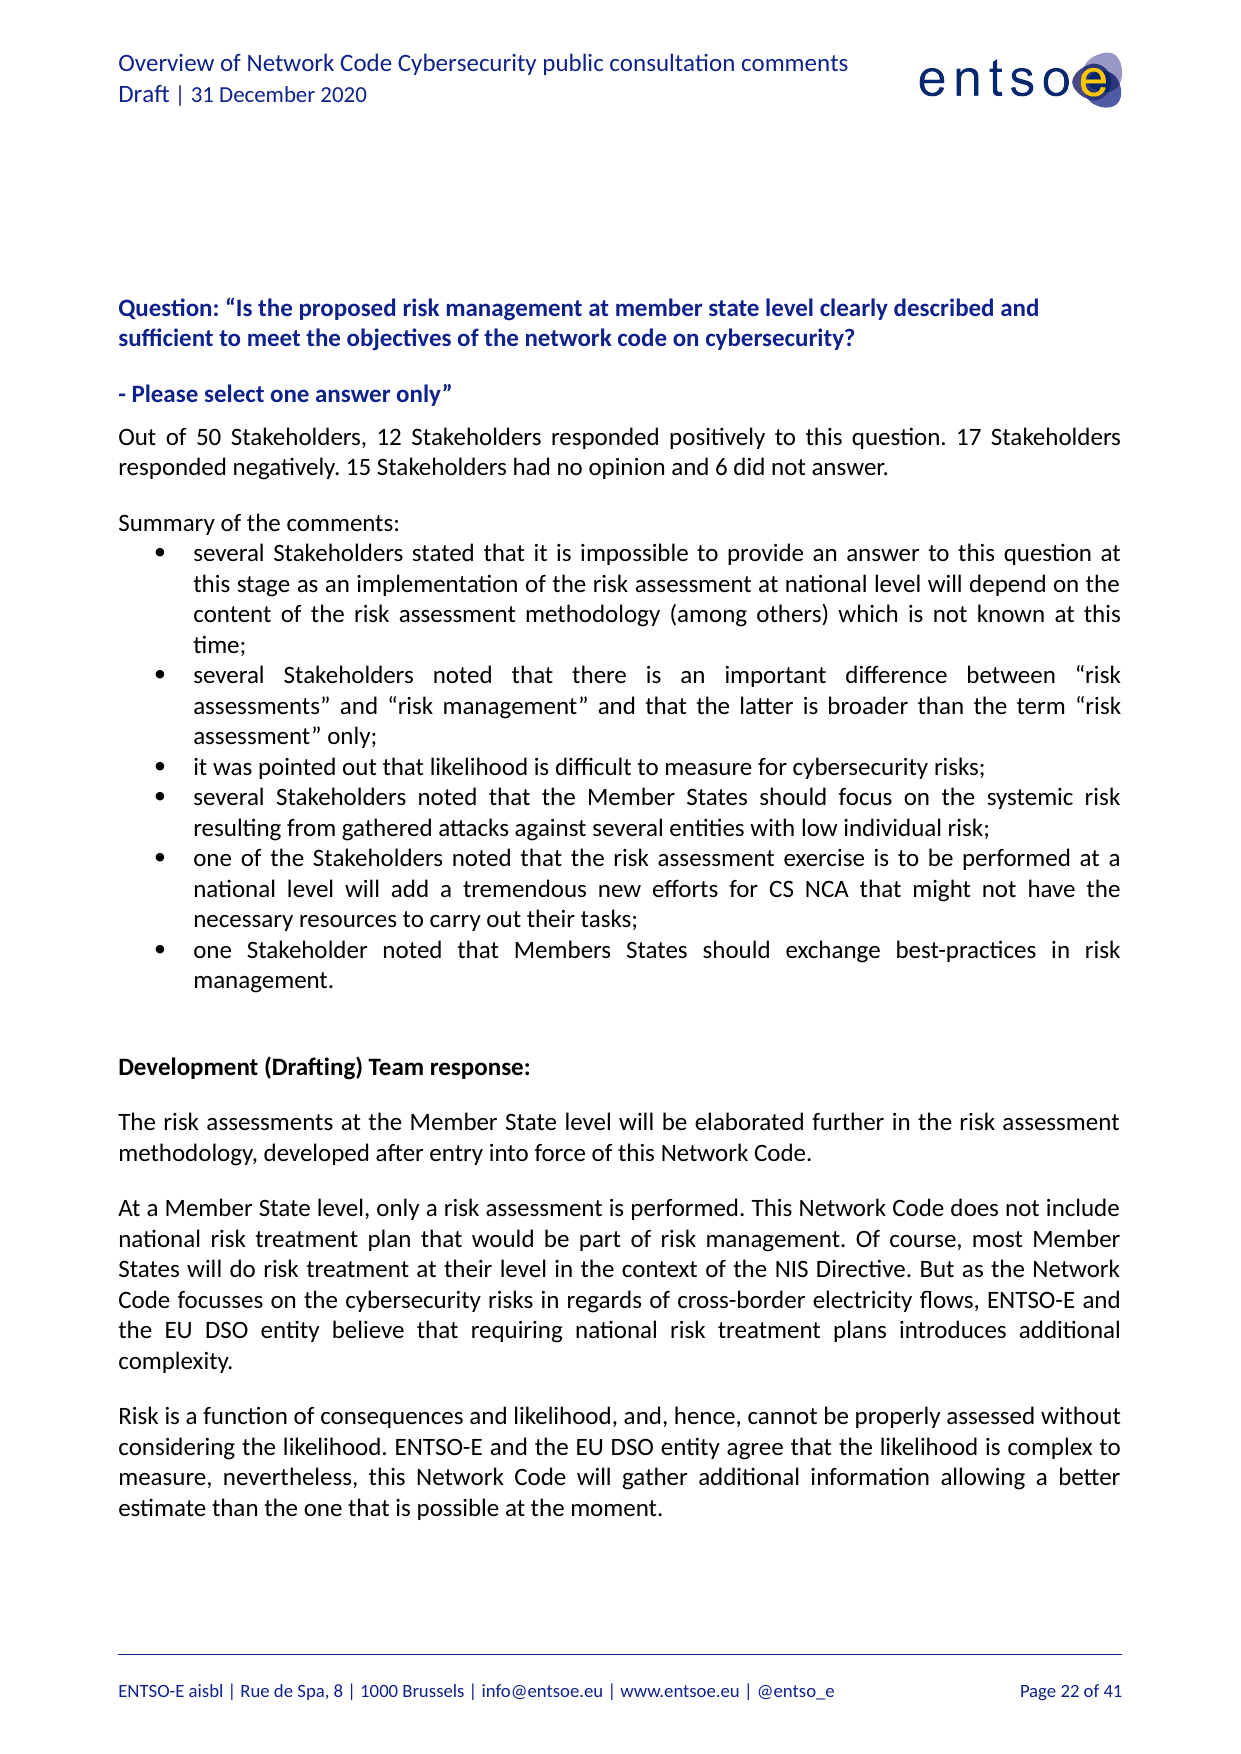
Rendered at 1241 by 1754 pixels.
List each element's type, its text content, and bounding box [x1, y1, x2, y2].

text Risk is a function of consequences and likelihood, and, hence, cannot be properly assessed without considering the likelihood. ENTSO-E and the EU DSO entity agree that the likelihood is complex to measure, nevertheless, this Network Code will gather additional information allowing a better estimate than the one that is possible at the moment. [118, 1400, 1122, 1522]
list one Stakeholder noted that Members States should exchange best-practices in risk management. [156, 934, 1122, 995]
text Development (Drafting) Team response: [118, 1051, 1122, 1081]
text Out of 50 Stakeholders, 12 Stakeholders responded positively to this question. 17 Stakeholders responded negatively. 15 Stakeholders had no opinion and 6 did not answer. [118, 421, 1122, 482]
list several Stakeholders stated that it is impossible to provide an answer to this question at this stage as an implementation of the risk assessment at national level will depend on the content of the risk assessment methodology (among others) which is not known at this time; [156, 537, 1122, 659]
text The risk assessments at the Member State level will be elaborated further in the risk assessment methodology, developed after entry into force of this Network Code. [118, 1106, 1122, 1167]
text - Please select one answer only” [118, 378, 1122, 408]
text Question: “Is the proposed risk management at member state level clearly described and sufficient to meet the objectives of the network code on cybersecurity? [118, 292, 1122, 353]
list several Stakeholders noted that there is an important difference between “risk assessments” and “risk management” and that the latter is broader than the term “risk assessment” only; [156, 659, 1122, 751]
list it was pointed out that likelihood is difficult to measure for cybersecurity risks; [156, 751, 1122, 782]
list several Stakeholders noted that the Member States should focus on the systemic risk resulting from gathered attacks against several entities with low individual risk; [156, 782, 1122, 843]
text Summary of the comments: [118, 507, 1122, 537]
picture [916, 52, 1127, 110]
text At a Member State level, only a risk assessment is performed. This Network Code does not include national risk treatment plan that would be part of risk management. Of course, most Member States will do risk treatment at their level in the context of the NIS Directive. But as the Network Code focusses on the cybersecurity risks in regards of cross-border electricity flows, ENTSO-E and the EU DSO entity believe that requiring national risk treatment plans introduces additional complexity. [118, 1192, 1122, 1375]
list one of the Stakeholders noted that the risk assessment exercise is to be performed at a national level will add a tremendous new efforts for CS NCA that might not have the necessary resources to carry out their tasks; [156, 843, 1122, 934]
